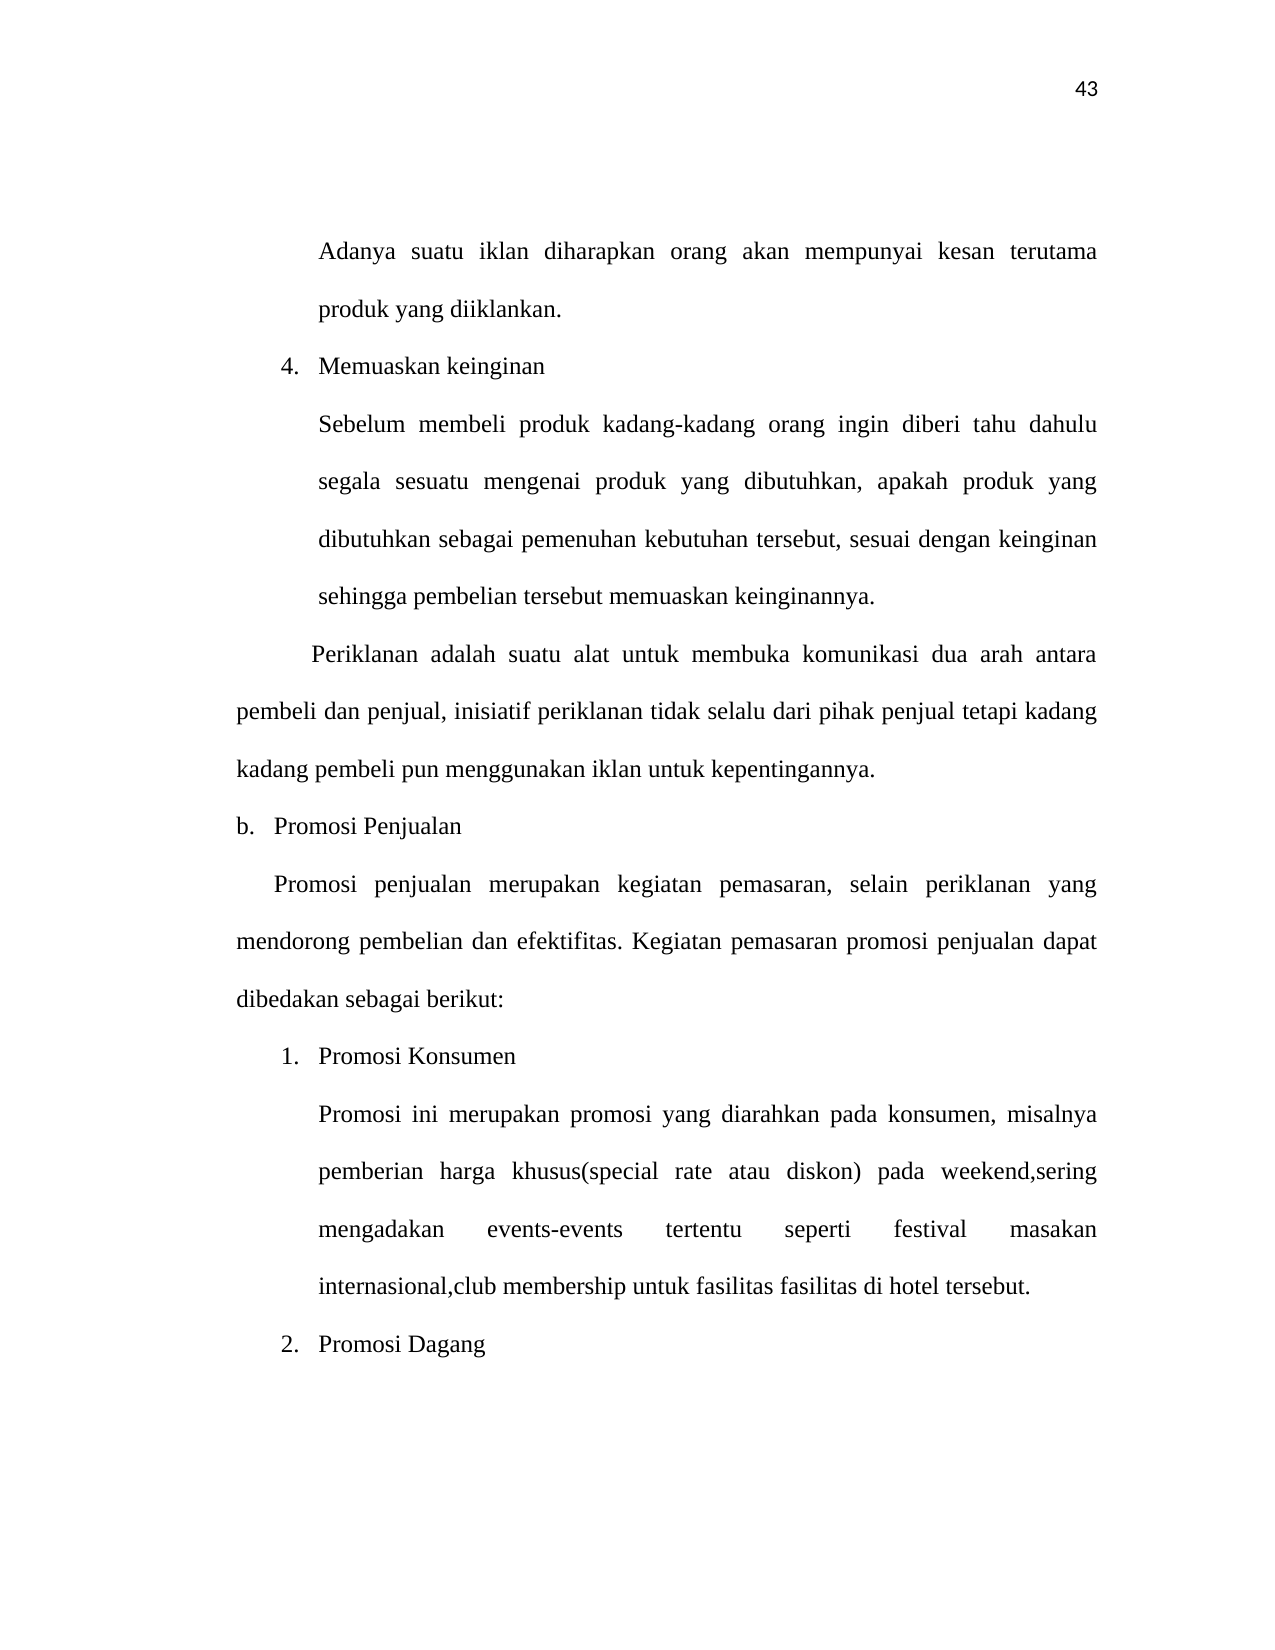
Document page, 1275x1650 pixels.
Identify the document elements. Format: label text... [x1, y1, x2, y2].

list Memuaskan keinginan [281, 351, 1098, 380]
list Promosi Konsumen [281, 1041, 1098, 1070]
list Promosi ini merupakan promosi yang diarahkan pada konsumen, misalnya pemberian harga khusus(special rate atau diskon) pada weekend,sering mengadakan events-events tertentu seperti festival masakan internasional,club membership untuk fasilitas fasilitas di hotel tersebut. [318, 1099, 1098, 1300]
list Promosi Dagang [281, 1329, 1098, 1357]
list Adanya suatu iklan diharapkan orang akan mempunyai kesan terutama produk yang diiklankan. [318, 236, 1098, 322]
text Promosi penjualan merupakan kegiatan pemasaran, selain periklanan yang mendorong pembelian dan efektifitas. Kegiatan pemasaran promosi penjualan dapat dibedakan sebagai berikut: [236, 869, 1098, 1012]
list Promosi Penjualan [236, 811, 1098, 840]
text Periklanan adalah suatu alat untuk membuka komunikasi dua arah antara pembeli dan penjual, inisiatif periklanan tidak selalu dari pihak penjual tetapi kadang kadang pembeli pun menggunakan iklan untuk kepentingannya. [236, 639, 1098, 782]
list Sebelum membeli produk kadang-kadang orang ingin diberi tahu dahulu segala sesuatu mengenai produk yang dibutuhkan, apakah produk yang dibutuhkan sebagai pemenuhan kebutuhan tersebut, sesuai dengan keinginan sehingga pembelian tersebut memuaskan keinginannya. [318, 409, 1098, 610]
